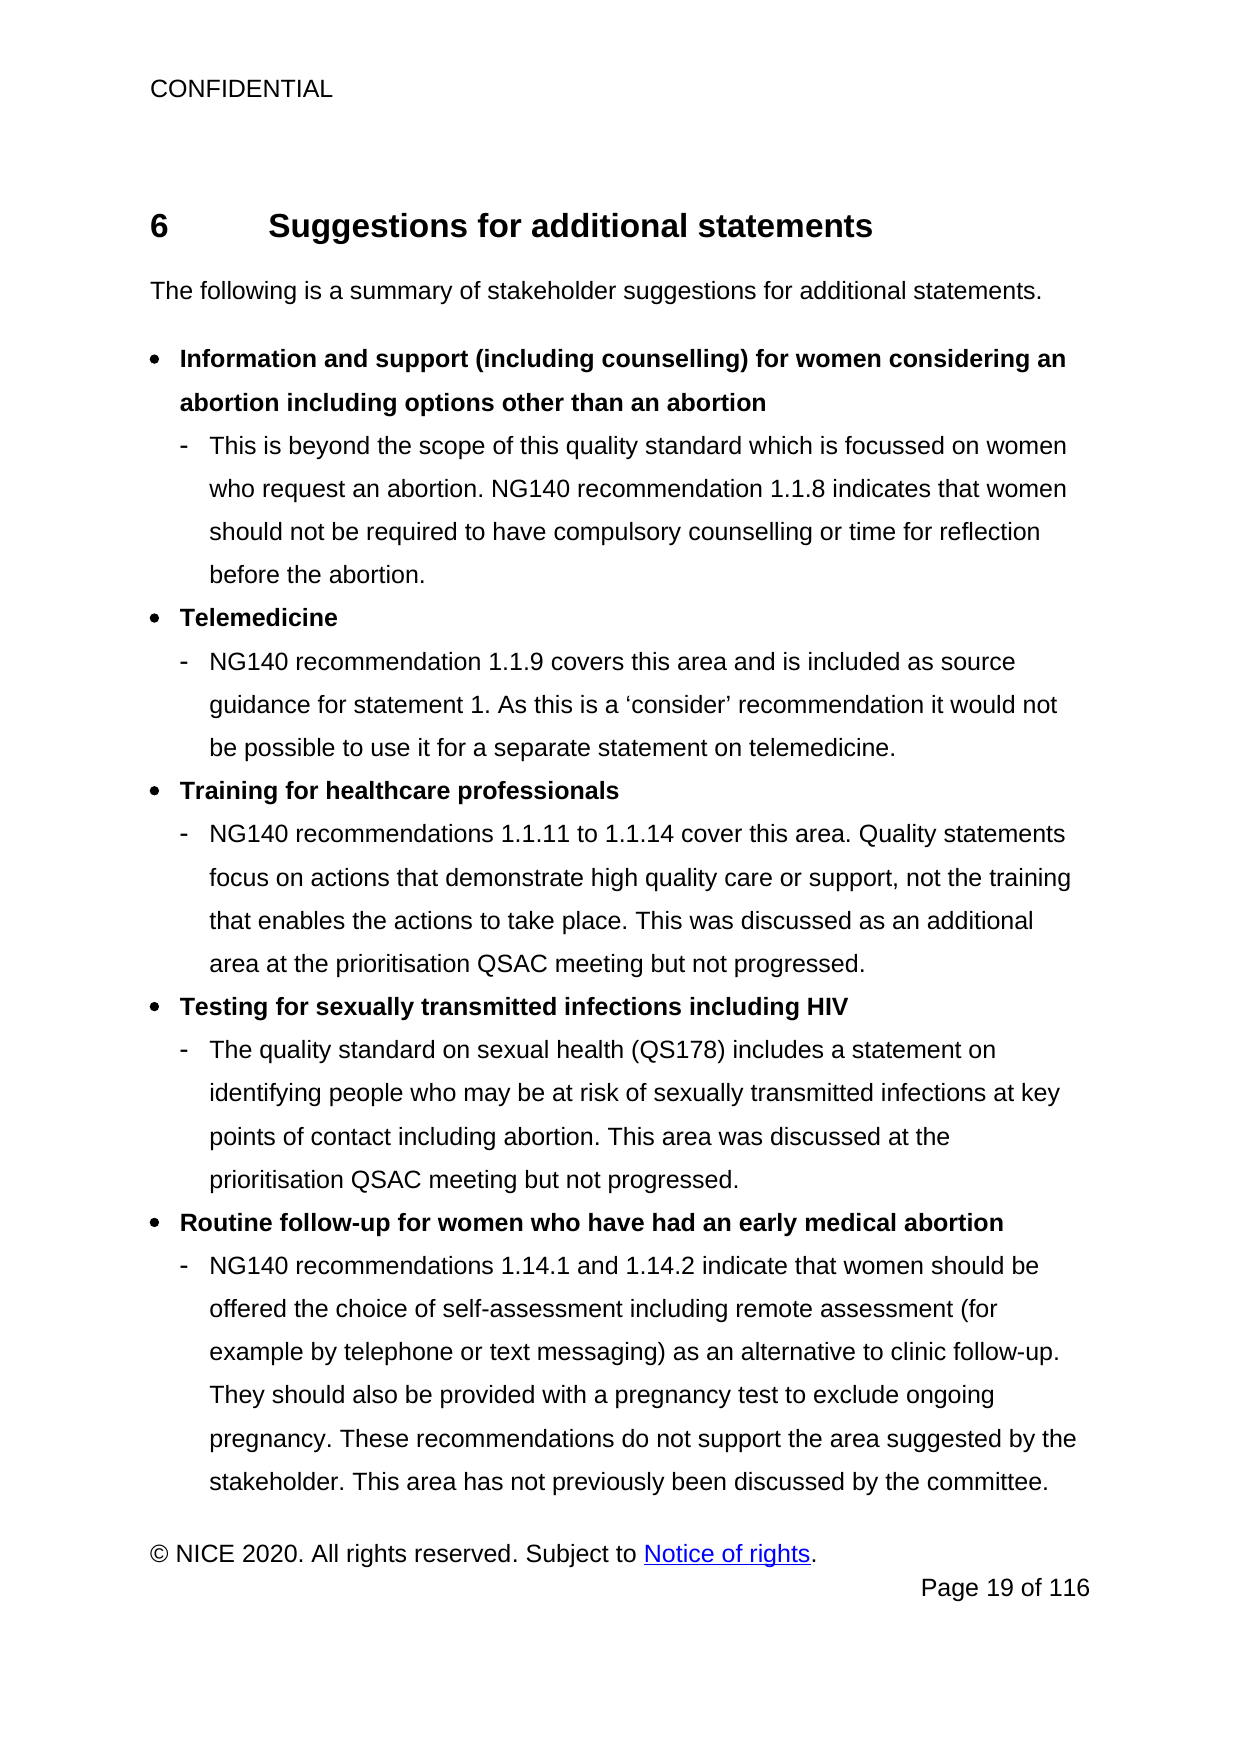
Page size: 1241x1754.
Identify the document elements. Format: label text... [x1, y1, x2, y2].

text Training for healthcare professionals [150, 776, 1090, 805]
text The following is a summary of stakeholder suggestions for additional statements. [150, 276, 1090, 305]
text Telemedicine [150, 603, 1090, 632]
list NG140 recommendations 1.14.1 and 1.14.2 indicate that women should be offered the choice of self-assessment including remote assessment (for example by telephone or text messaging) as an alternative to clinic follow-up. They should also be provided with a pregnancy test to exclude ongoing pregnancy. These recommendations do not support the area suggested by the stakeholder. This area has not previously been discussed by the committee. [179, 1251, 1090, 1496]
subtitle Suggestions for additional statements [150, 206, 1090, 245]
text Testing for sexually transmitted infections including HIV [150, 992, 1090, 1021]
list The quality standard on sexual health (QS178) includes a statement on identifying people who may be at risk of sexually transmitted infections at key points of contact including abortion. This area was discussed at the prioritisation QSAC meeting but not progressed. [179, 1035, 1090, 1193]
list NG140 recommendations 1.1.11 to 1.1.14 cover this area. Quality statements focus on actions that demonstrate high quality care or support, not the training that enables the actions to take place. This was discussed as an additional area at the prioritisation QSAC meeting but not progressed. [179, 819, 1090, 978]
text Routine follow-up for women who have had an early medical abortion [150, 1208, 1090, 1237]
list This is beyond the scope of this quality standard which is focussed on women who request an abortion. NG140 recommendation 1.1.8 indicates that women should not be required to have compulsory counselling or time for reflection before the abortion. [179, 431, 1090, 589]
text © NICE 2020. All rights reserved. Subject to Notice of rights. [150, 1539, 1090, 1567]
list NG140 recommendation 1.1.9 covers this area and is included as source guidance for statement 1. As this is a ‘consider’ recommendation it would not be possible to use it for a separate statement on telemedicine. [179, 647, 1090, 762]
text Information and support (including counselling) for women considering an abortion including options other than an abortion [150, 344, 1090, 416]
